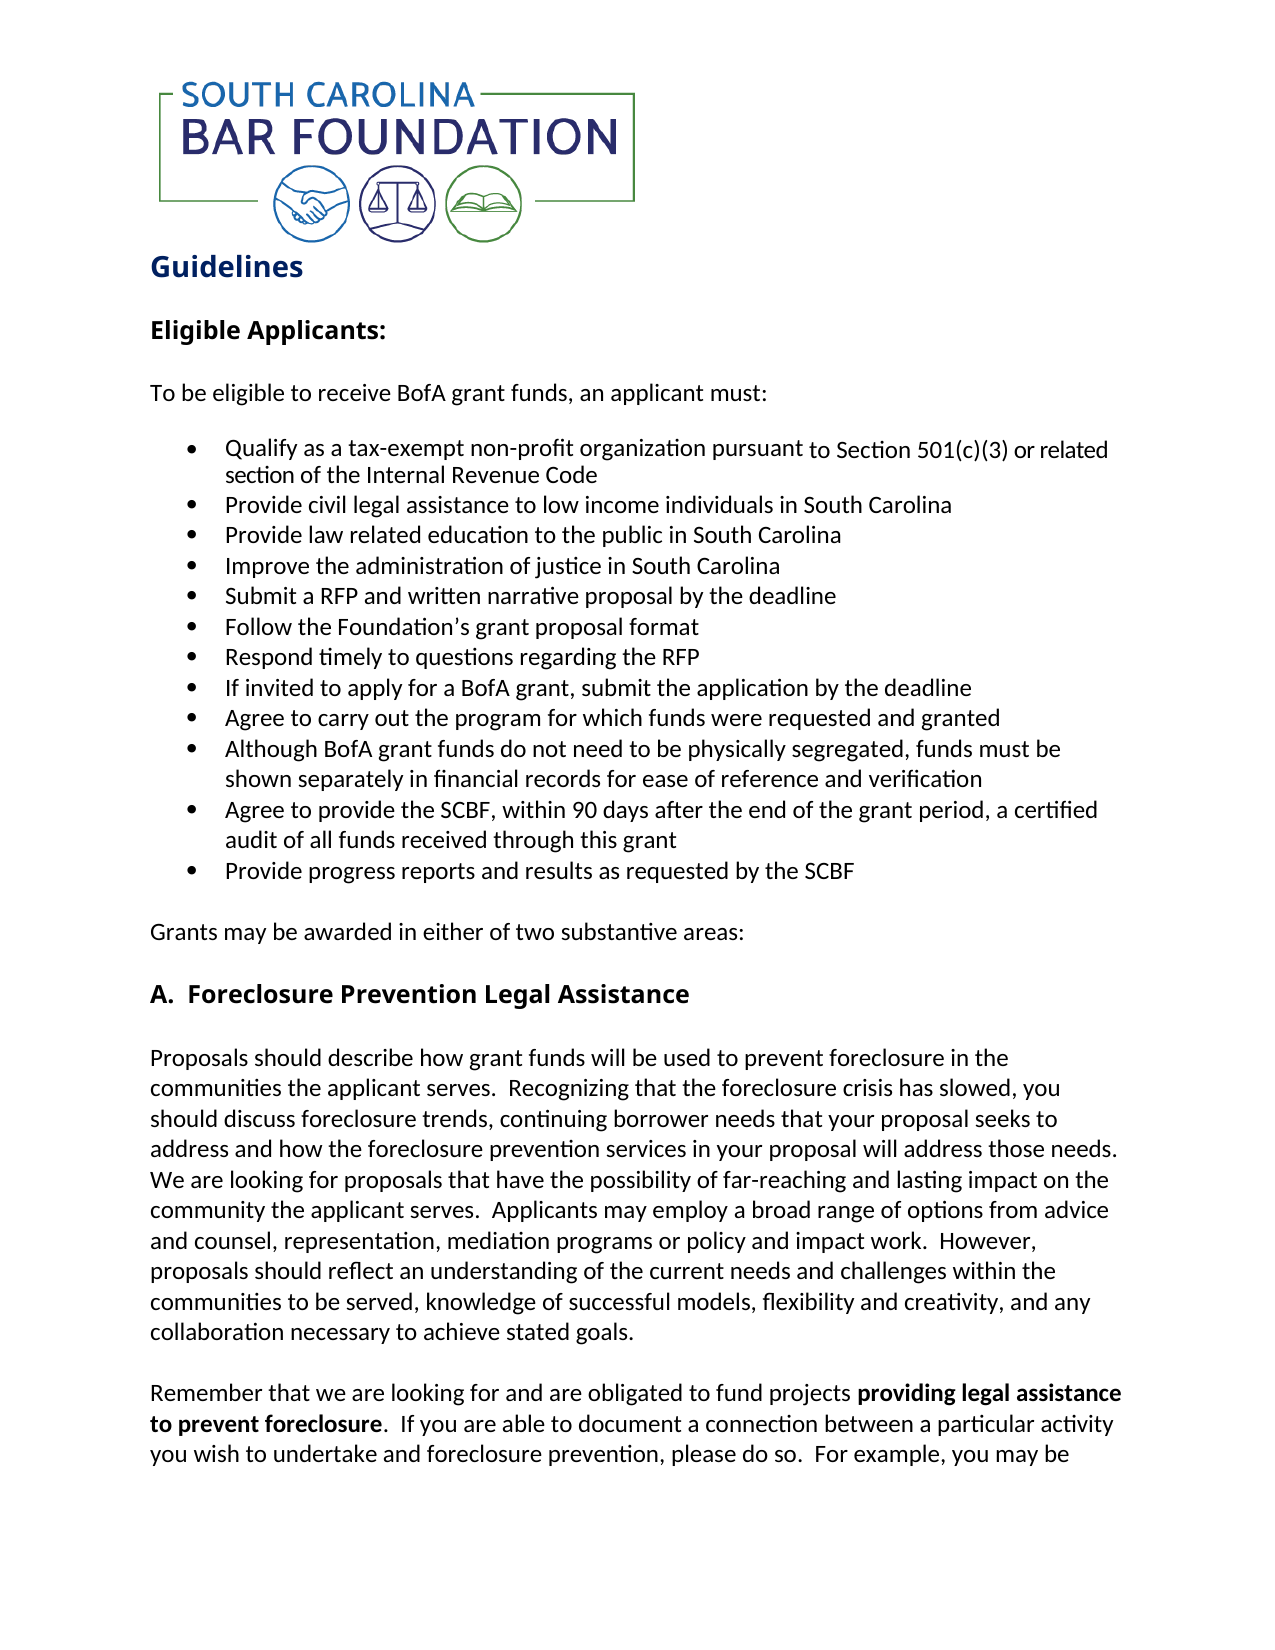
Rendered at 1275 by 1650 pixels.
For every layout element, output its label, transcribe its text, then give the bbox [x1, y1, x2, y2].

text Eligible Applicants: [150, 312, 1125, 346]
list Agree to provide the SCBF, within 90 days after the end of the grant period, a certified audit of all funds received through this grant [187, 794, 1125, 855]
list Although BofA grant funds do not need to be physically segregated, funds must be shown separately in financial records for ease of reference and verification [187, 733, 1125, 794]
text A. Foreclosure Prevention Legal Assistance [150, 977, 1125, 1011]
list Improve the administration of justice in South Carolina [187, 550, 1125, 580]
list Agree to carry out the program for which funds were requested and granted [187, 702, 1125, 733]
picture [150, 75, 642, 246]
text Proposals should describe how grant funds will be used to prevent foreclosure in the communities the applicant serves. Recognizing that the foreclosure crisis has slowed, you should discuss foreclosure trends, continuing borrower needs that your proposal seeks to address and how the foreclosure prevention services in your proposal will address those needs. We are looking for proposals that have the possibility of far-reaching and lasting impact on the community the applicant serves. Applicants may employ a broad range of options from advice and counsel, representation, mediation programs or policy and impact work. However, proposals should reflect an understanding of the current needs and challenges within the communities to be served, knowledge of successful models, flexibility and creativity, and any collaboration necessary to achieve stated goals. [150, 1042, 1125, 1347]
list Respond timely to questions regarding the RFP [187, 641, 1125, 672]
text Guidelines [150, 246, 1125, 286]
list Provide progress reports and results as requested by the SCBF [187, 855, 1125, 886]
list Submit a RFP and written narrative proposal by the deadline [187, 580, 1125, 611]
list If invited to apply for a BofA grant, submit the application by the deadline [187, 672, 1125, 702]
list Provide law related education to the public in South Carolina [187, 519, 1125, 550]
list Follow the Foundation’s grant proposal format [187, 611, 1125, 641]
text To be eligible to receive BofA grant funds, an applicant must: [150, 377, 1125, 407]
list Qualify as a tax-exempt non-profit organization pursuant to Section 501(c)(3) or related section of the Internal Revenue Code [187, 438, 1127, 489]
list Provide civil legal assistance to low income individuals in South Carolina [187, 489, 1125, 519]
text Remember that we are looking for and are obligated to fund projects providing legal assistance to prevent foreclosure. If you are able to document a connection between a particular activity you wish to undertake and foreclosure prevention, please do so. For example, you may be [150, 1377, 1125, 1469]
text Grants may be awarded in either of two substantive areas: [150, 916, 1125, 947]
